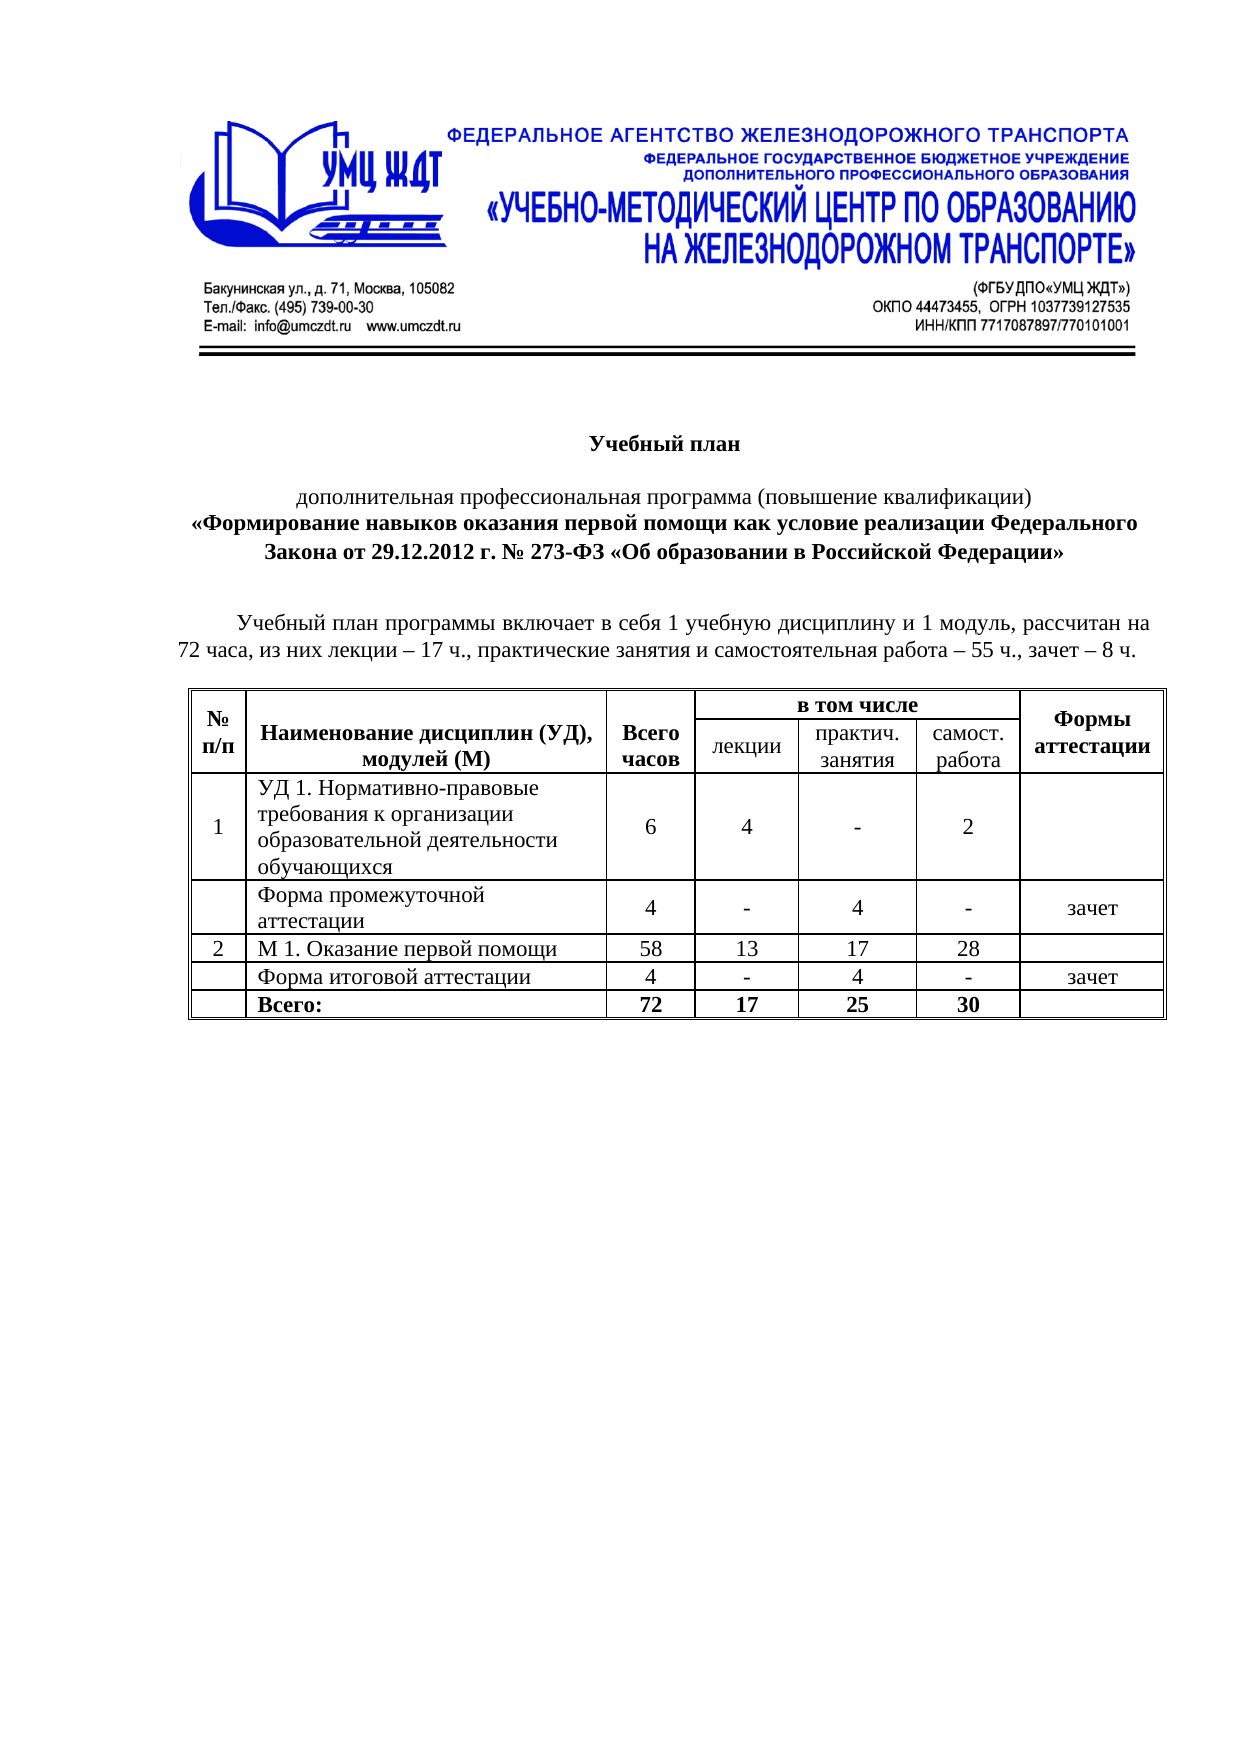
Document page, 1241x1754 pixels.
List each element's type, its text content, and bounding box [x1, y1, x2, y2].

table_cell Всего: [247, 991, 606, 1017]
table_cell - [696, 881, 798, 933]
table_cell 4 [799, 881, 916, 933]
table_cell - [917, 881, 1019, 933]
table_cell 13 [696, 935, 798, 961]
table_header Всего часов [607, 691, 694, 772]
table_cell 4 [607, 963, 694, 989]
table_cell [1021, 991, 1163, 1017]
table_cell 2 [192, 935, 245, 961]
table_cell лекции [696, 720, 798, 772]
table_cell самост. работа [917, 720, 1019, 772]
table_cell 4 [799, 963, 916, 989]
table_cell - [696, 963, 798, 989]
text Учебный план программы включает в себя 1 учебную дисциплину и 1 модуль, рассчитан на 72 часа, из них лекции – 17 ч., практические занятия и самостоятельная работа – 55 ч., зачет – 8 ч. [177, 609, 1152, 662]
table_cell зачет [1021, 963, 1163, 989]
table_cell 72 [607, 991, 694, 1017]
table_cell [192, 963, 245, 989]
table_cell - [917, 963, 1019, 989]
table_cell 1 [192, 774, 245, 879]
picture [177, 118, 1151, 359]
table_cell Форма промежуточной аттестации [247, 881, 606, 933]
table_header Наименование дисциплин (УД), модулей (М) [247, 691, 606, 772]
table_cell 28 [917, 935, 1019, 961]
table_cell 2 [917, 774, 1019, 879]
table_cell практич. занятия [799, 720, 916, 772]
table_cell 30 [917, 991, 1019, 1017]
table_cell 17 [696, 991, 798, 1017]
table_header № п/п [192, 691, 245, 772]
table_cell [192, 881, 245, 933]
table_cell УД 1. Нормативно-правовые требования к организации образовательной деятельности обучающихся [247, 774, 606, 879]
table_cell зачет [1021, 881, 1163, 933]
text «Формирование навыков оказания первой помощи как условие реализации Федерального Закона от 29.12.2012 г. № 273-ФЗ «Об образовании в Российской Федерации» [177, 509, 1152, 564]
text дополнительная профессиональная программа (повышение квалификации) [177, 483, 1152, 509]
table_cell М 1. Оказание первой помощи [247, 935, 606, 961]
table_cell Форма итоговой аттестации [247, 963, 606, 989]
table_cell 4 [696, 774, 798, 879]
table_cell 25 [799, 991, 916, 1017]
table_cell 17 [799, 935, 916, 961]
table_header в том числе [696, 691, 1019, 718]
table_cell [192, 991, 245, 1017]
table_cell - [799, 774, 916, 879]
table_cell 58 [607, 935, 694, 961]
table_cell 4 [607, 881, 694, 933]
text Учебный план [177, 430, 1152, 457]
table_header Формы аттестации [1021, 691, 1163, 772]
table_cell [1021, 774, 1163, 879]
table_cell 6 [607, 774, 694, 879]
table_cell [1021, 935, 1163, 961]
